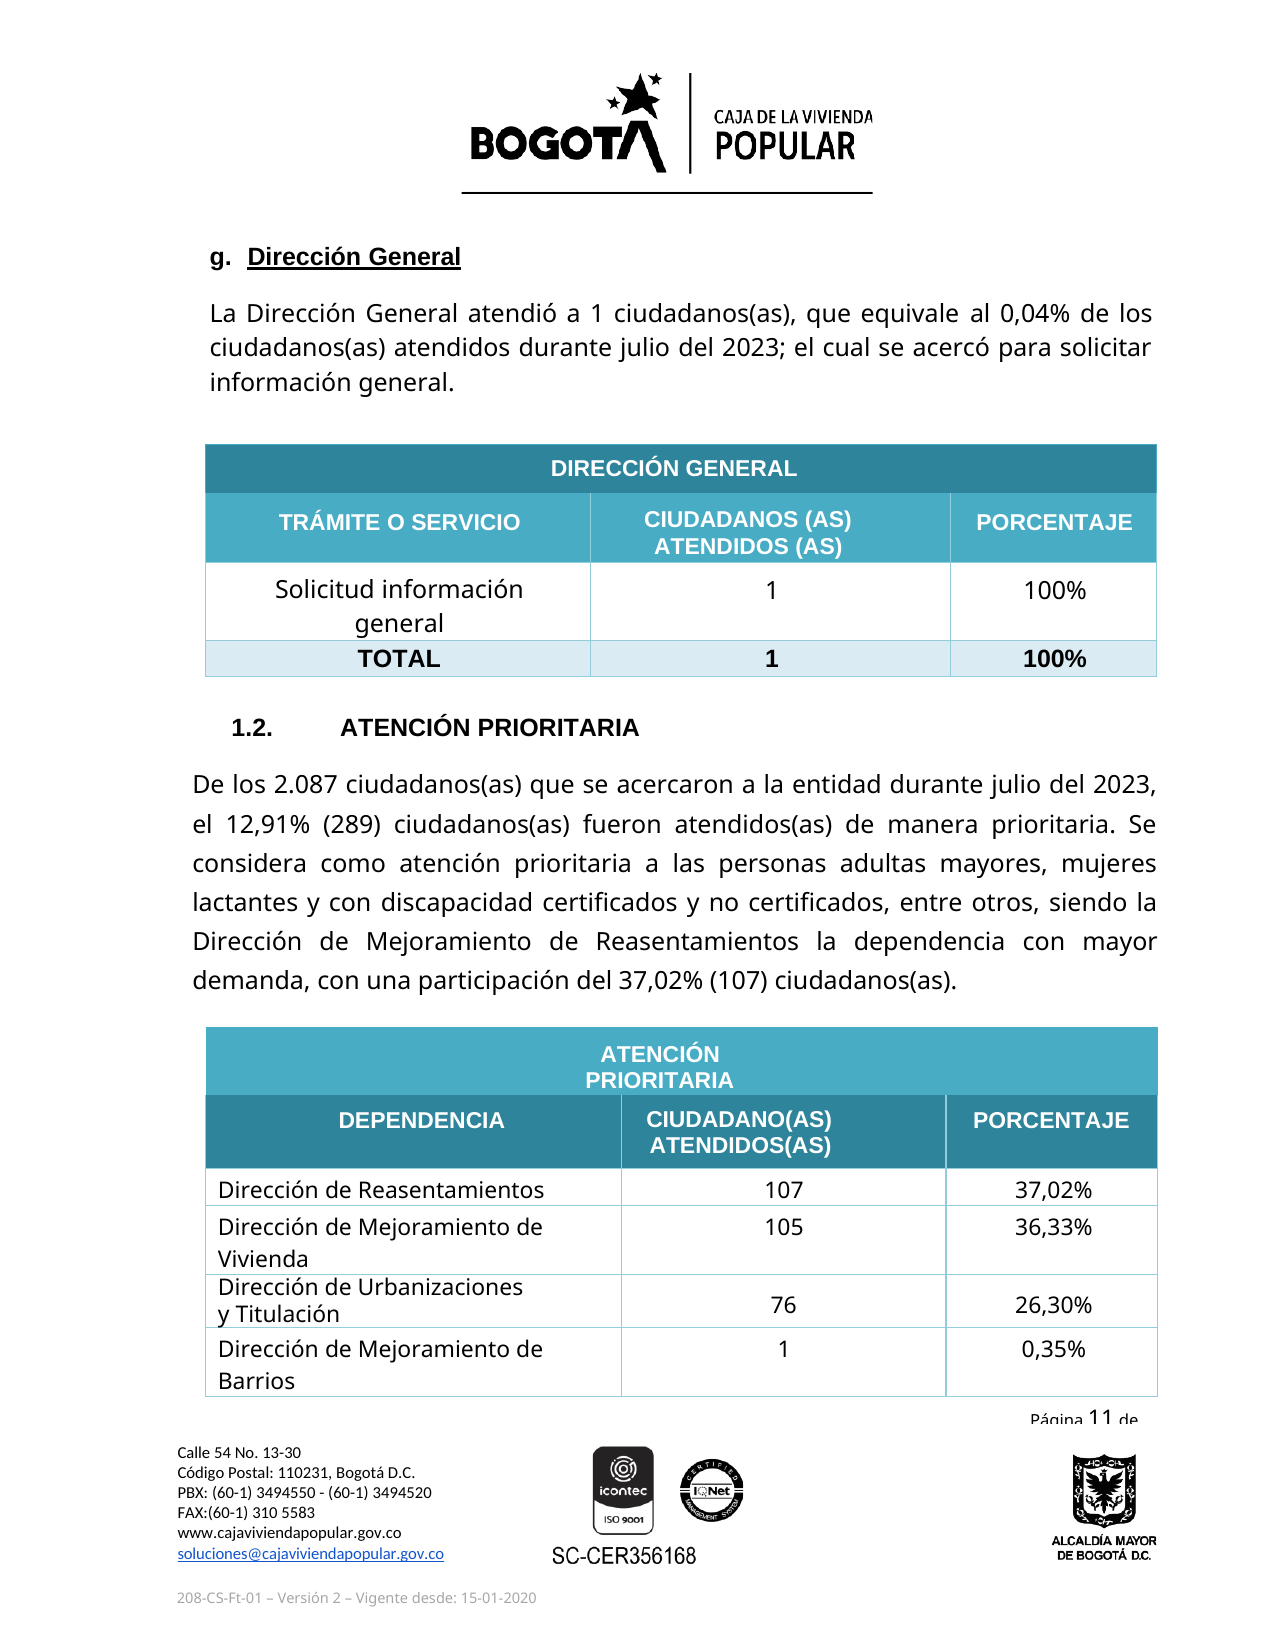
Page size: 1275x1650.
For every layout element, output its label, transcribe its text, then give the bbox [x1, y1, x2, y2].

table_cell Dirección de Mejoramiento de Barrios [206, 1328, 621, 1396]
table_cell Dirección de Reasentamientos [206, 1169, 621, 1205]
table_cell 100% [951, 641, 1156, 676]
table_cell CIUDADANO(AS) ATENDIDOS(AS) [622, 1095, 945, 1168]
table_cell 26,30% [947, 1275, 1157, 1327]
table_cell 76 [622, 1275, 945, 1327]
table_cell 0,35% [947, 1328, 1157, 1396]
subtitle Dirección General [209, 242, 1169, 271]
table_cell Solicitud información general [206, 563, 590, 640]
table_cell 1 [591, 641, 950, 676]
table_header ATENCIÓN PRIORITARIA [206, 1027, 1158, 1095]
table_cell DEPENDENCIA [206, 1095, 621, 1168]
table_cell TRÁMITE O SERVICIO [206, 493, 590, 562]
table_cell TOTAL [206, 641, 590, 676]
table_cell 105 [622, 1206, 945, 1274]
picture [1052, 1454, 1157, 1560]
table_cell PORCENTAJE [947, 1095, 1157, 1168]
table_header DIRECCIÓN GENERAL [206, 445, 1156, 493]
table_cell CIUDADANOS (AS) ATENDIDOS (AS) [591, 493, 950, 562]
table_cell 100% [951, 563, 1156, 640]
table_cell 37,02% [947, 1169, 1157, 1205]
picture [552, 1446, 744, 1564]
table_cell Dirección de Urbanizaciones y Titulación [206, 1275, 621, 1327]
table_cell PORCENTAJE [951, 493, 1156, 562]
picture [461, 73, 873, 194]
table_cell 107 [622, 1169, 945, 1205]
table_cell 1 [622, 1328, 945, 1396]
text La Dirección General atendió a 1 ciudadanos(as), que equivale al 0,04% de los ciudadanos(as) atendidos durante julio del 2023; el cual se acercó para solicitar información general. [209, 296, 1152, 398]
text De los 2.087 ciudadanos(as) que se acercaron a la entidad durante julio del 2023, el 12,91% (289) ciudadanos(as) fueron atendidos(as) de manera prioritaria. Se considera como atención prioritaria a las personas adultas mayores, mujeres lactantes y con discapacidad certificados y no certificados, entre otros, siendo la Dirección de Mejoramiento de Reasentamientos la dependencia con mayor demanda, con una participación del 37,02% (107) ciudadanos(as). [192, 767, 1158, 997]
table_cell 1 [591, 563, 950, 640]
table_cell Dirección de Mejoramiento de Vivienda [206, 1206, 621, 1274]
table_cell 36,33% [947, 1206, 1157, 1274]
subtitle ATENCIÓN PRIORITARIA [231, 713, 1169, 742]
